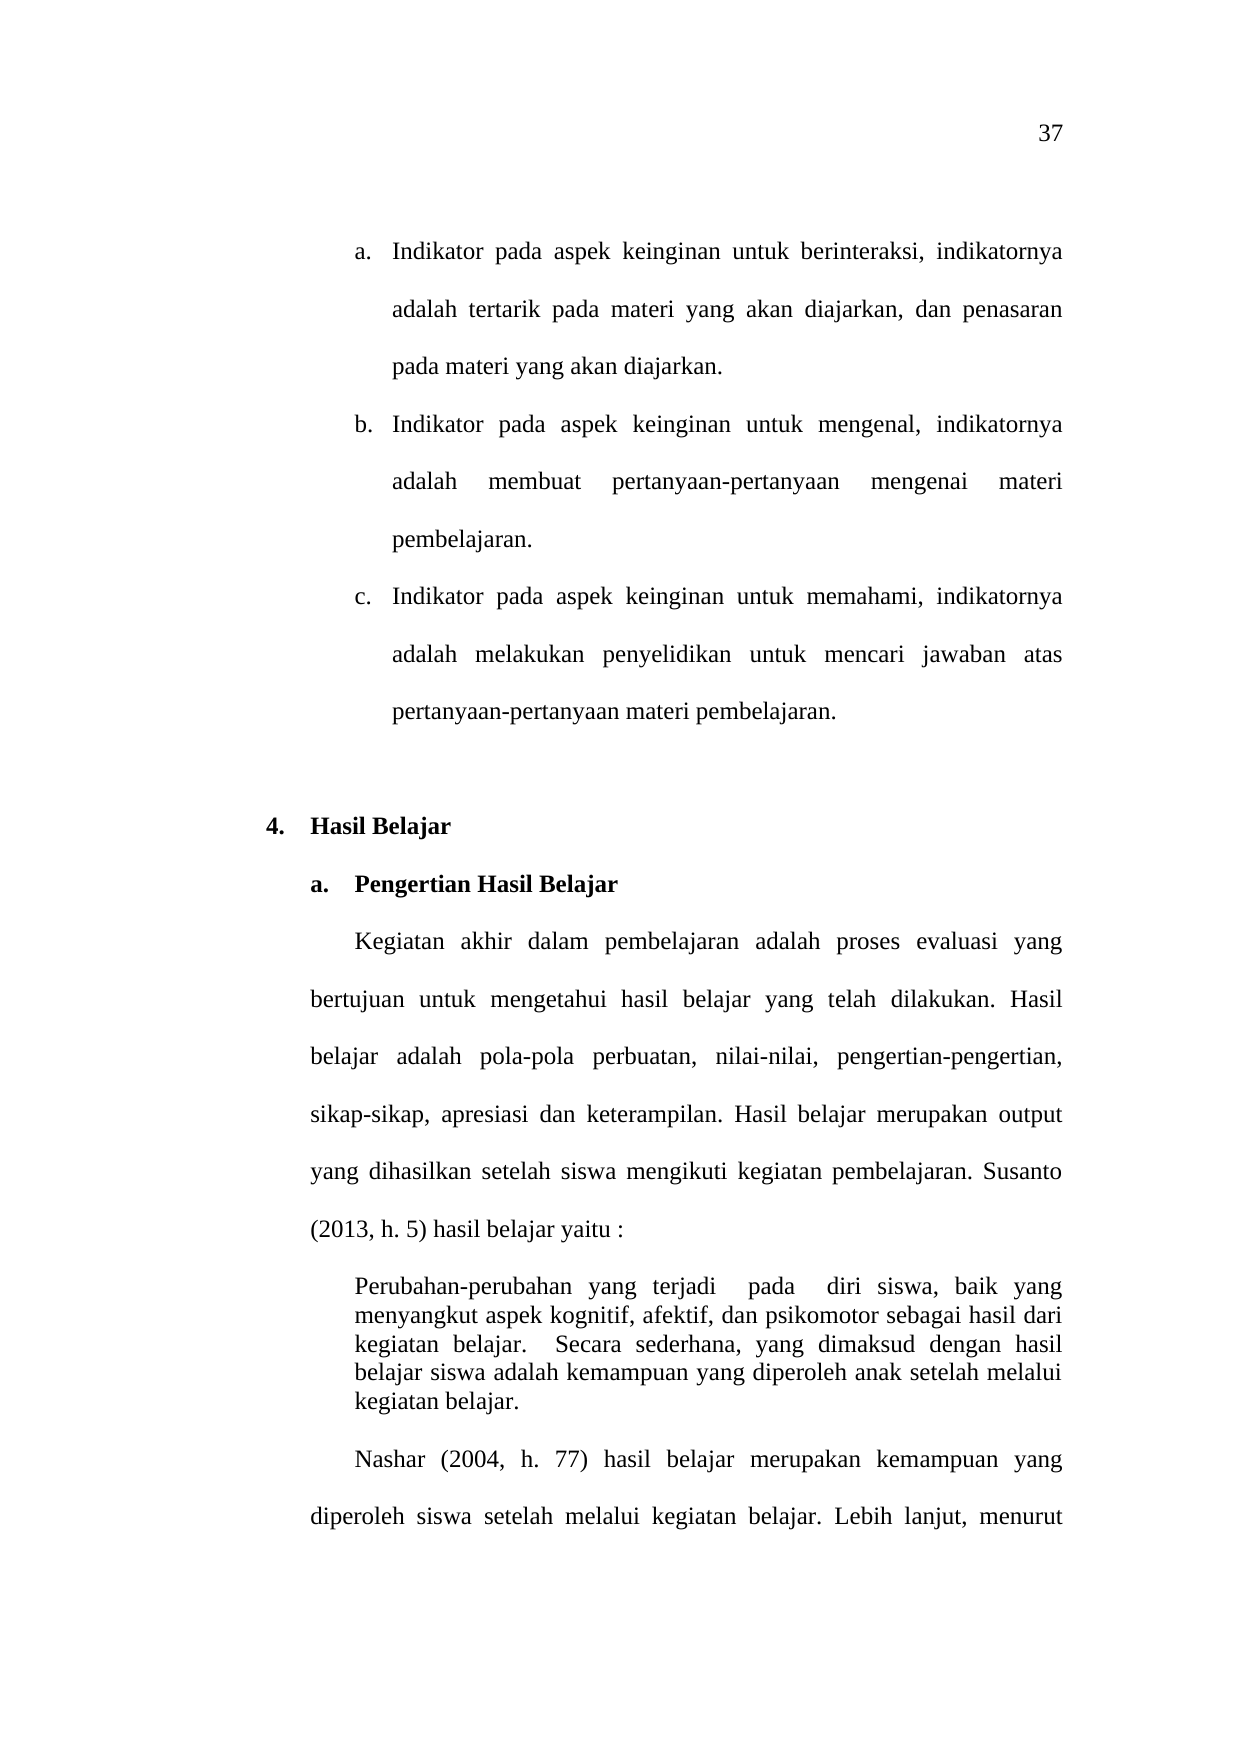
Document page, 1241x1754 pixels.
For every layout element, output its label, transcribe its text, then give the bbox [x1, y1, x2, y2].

list Kegiatan akhir dalam pembelajaran adalah proses evaluasi yang bertujuan untuk mengetahui hasil belajar yang telah dilakukan. Hasil belajar adalah pola-pola perbuatan, nilai-nilai, pengertian-pengertian, sikap-sikap, apresiasi dan keterampilan. Hasil belajar merupakan output yang dihasilkan setelah siswa mengikuti kegiatan pembelajaran. Susanto (2013, h. 5) hasil belajar yaitu : [310, 926, 1063, 1242]
list Indikator pada aspek keinginan untuk mengenal, indikatornya adalah membuat pertanyaan-pertanyaan mengenai materi pembelajaran. [354, 409, 1063, 552]
list Perubahan-perubahan yang terjadi pada diri siswa, baik yang menyangkut aspek kognitif, afektif, dan psikomotor sebagai hasil dari kegiatan belajar. Secara sederhana, yang dimaksud dengan hasil belajar siswa adalah kemampuan yang diperoleh anak setelah melalui kegiatan belajar. [354, 1271, 1063, 1415]
list Indikator pada aspek keinginan untuk berinteraksi, indikatornya adalah tertarik pada materi yang akan diajarkan, dan penasaran pada materi yang akan diajarkan. [354, 236, 1063, 380]
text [310, 1444, 1063, 1530]
list Indikator pada aspek keinginan untuk memahami, indikatornya adalah melakukan penyelidikan untuk mencari jawaban atas pertanyaan-pertanyaan materi pembelajaran. [354, 581, 1063, 725]
list Pengertian Hasil Belajar [310, 869, 1063, 897]
list Hasil Belajar [266, 811, 1063, 840]
